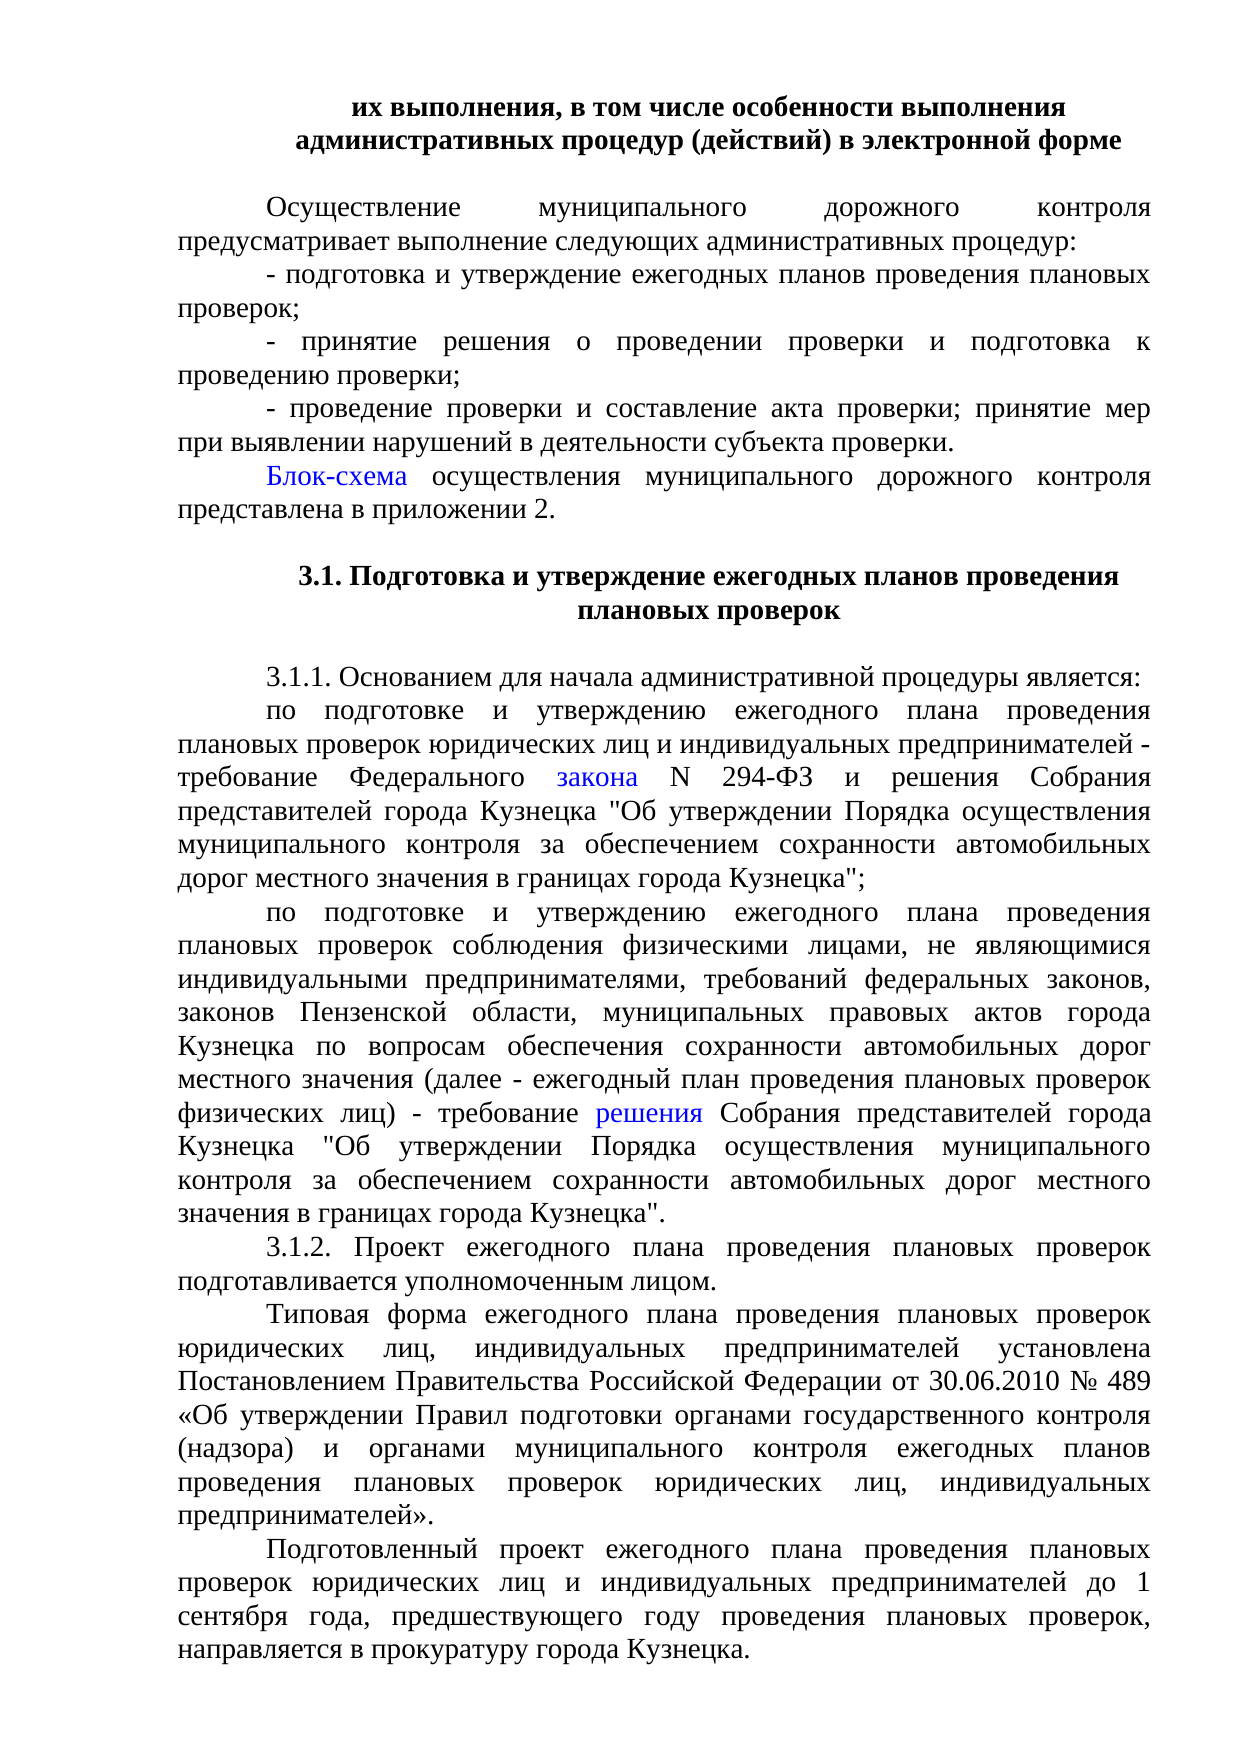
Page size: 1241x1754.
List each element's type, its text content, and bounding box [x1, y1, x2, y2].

text Осуществление муниципального дорожного контроля предусматривает выполнение следующих административных процедур: [177, 189, 1152, 256]
text Блок-схема осуществления муниципального дорожного контроля представлена в приложении 2. [177, 458, 1152, 525]
text Типовая форма ежегодного плана проведения плановых проверок юридических лиц, индивидуальных предпринимателей установлена Постановлением Правительства Российской Федерации от 30.06.2010 № 489 «Об утверждении Правил подготовки органами государственного контроля (надзора) и органами муниципального контроля ежегодных планов проведения плановых проверок юридических лиц, индивидуальных предпринимателей». [177, 1296, 1152, 1531]
text по подготовке и утверждению ежегодного плана проведения плановых проверок юридических лиц и индивидуальных предпринимателей - требование Федерального закона N 294-ФЗ и решения Собрания представителей города Кузнецка "Об утверждении Порядка осуществления муниципального контроля за обеспечением сохранности автомобильных дорог местного значения в границах города Кузнецка"; [177, 692, 1152, 894]
title их выполнения, в том числе особенности выполнения [177, 89, 1152, 122]
text - принятие решения о проведении проверки и подготовка к проведению проверки; [177, 323, 1152, 391]
text - подготовка и утверждение ежегодных планов проведения плановых проверок; [177, 256, 1152, 323]
text Подготовленный проект ежегодного плана проведения плановых проверок юридических лиц и индивидуальных предпринимателей до 1 сентября года, предшествующего году проведения плановых проверок, направляется в прокуратуру города Кузнецка. [177, 1531, 1152, 1665]
text 3.1.2. Проект ежегодного плана проведения плановых проверок подготавливается уполномоченным лицом. [177, 1229, 1152, 1296]
text по подготовке и утверждению ежегодного плана проведения плановых проверок соблюдения физическими лицами, не являющимися индивидуальными предпринимателями, требований федеральных законов, законов Пензенской области, муниципальных правовых актов города Кузнецка по вопросам обеспечения сохранности автомобильных дорог местного значения (далее - ежегодный план проведения плановых проверок физических лиц) - требование решения Собрания представителей города Кузнецка "Об утверждении Порядка осуществления муниципального контроля за обеспечением сохранности автомобильных дорог местного значения в границах города Кузнецка". [177, 894, 1152, 1229]
title плановых проверок [177, 592, 1152, 625]
text 3.1.1. Основанием для начала административной процедуры является: [177, 659, 1152, 692]
title 3.1. Подготовка и утверждение ежегодных планов проведения [177, 558, 1152, 592]
text - проведение проверки и составление акта проверки; принятие мер при выявлении нарушений в деятельности субъекта проверки. [177, 391, 1152, 458]
title административных процедур (действий) в электронной форме [177, 122, 1152, 156]
